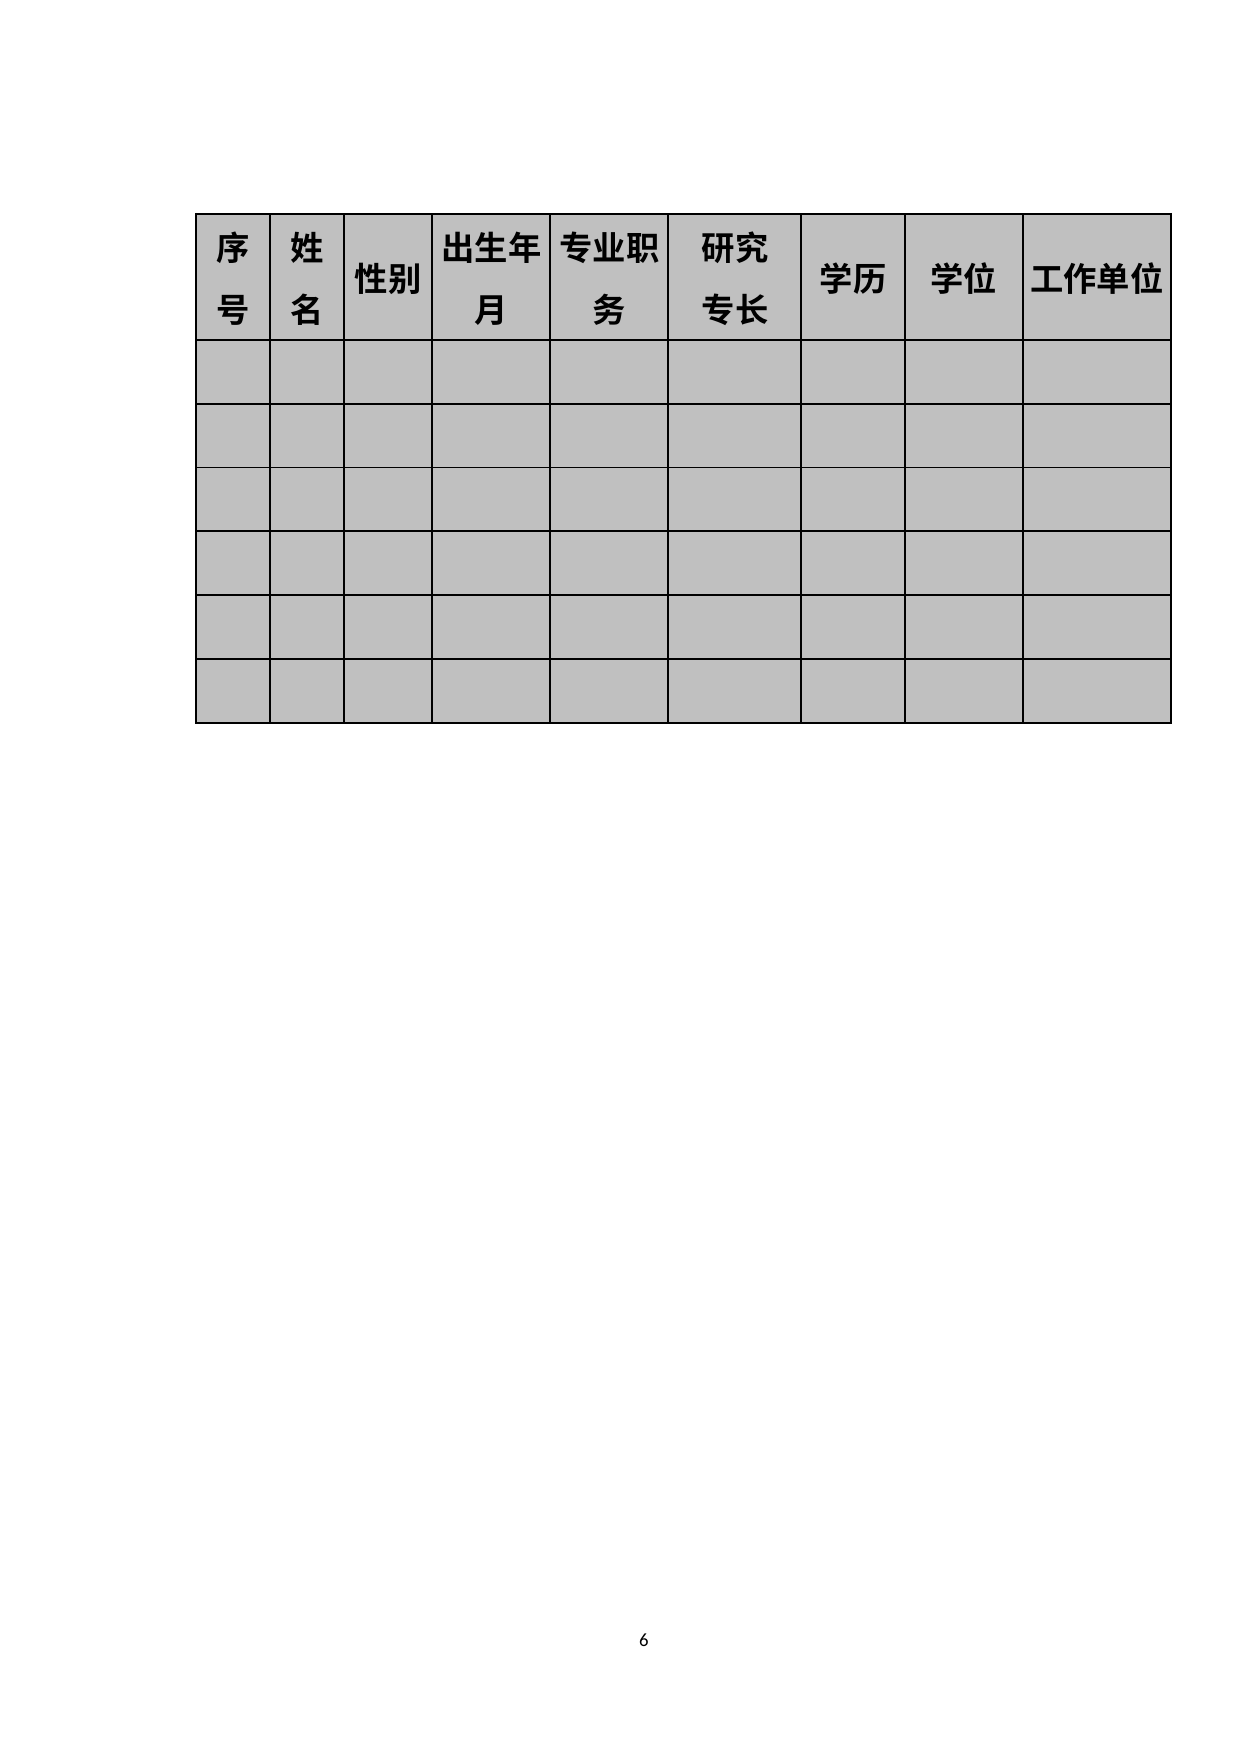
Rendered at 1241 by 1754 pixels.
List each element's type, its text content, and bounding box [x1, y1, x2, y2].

table_cell [551, 405, 667, 467]
table_cell [906, 468, 1022, 530]
table_cell [197, 660, 269, 722]
table_cell [271, 660, 343, 722]
table_cell [669, 596, 800, 658]
table_cell [669, 341, 800, 403]
table_cell [1024, 468, 1170, 530]
table_header 学位 [906, 215, 1022, 339]
table_cell [1024, 532, 1170, 594]
table_cell [669, 660, 800, 722]
table_cell [345, 660, 431, 722]
table_header 性别 [345, 215, 431, 339]
table_cell [669, 532, 800, 594]
table_cell [197, 532, 269, 594]
table_cell [345, 405, 431, 467]
table_cell [271, 532, 343, 594]
table_cell [197, 341, 269, 403]
table_cell [551, 596, 667, 658]
table_cell [345, 532, 431, 594]
table_cell [551, 660, 667, 722]
table_cell [1024, 596, 1170, 658]
table_cell [906, 532, 1022, 594]
table_cell [197, 596, 269, 658]
table_cell [802, 660, 904, 722]
table_cell [1024, 405, 1170, 467]
table_header 序号 [197, 215, 269, 339]
table_cell [433, 468, 549, 530]
table_cell [802, 596, 904, 658]
table_cell [906, 660, 1022, 722]
table_cell [551, 468, 667, 530]
table_cell [345, 341, 431, 403]
table_header 工作单位 [1024, 215, 1170, 339]
table_cell [551, 341, 667, 403]
table_cell [433, 341, 549, 403]
table_cell [802, 405, 904, 467]
table_cell [345, 468, 431, 530]
table_header 姓名 [271, 215, 343, 339]
table_cell [669, 468, 800, 530]
table_header 研究 专长 [669, 215, 800, 339]
table_cell [271, 596, 343, 658]
table_cell [197, 405, 269, 467]
table_cell [551, 532, 667, 594]
table_cell [271, 341, 343, 403]
table_cell [669, 405, 800, 467]
table_cell [433, 660, 549, 722]
table_header 专业职务 [551, 215, 667, 339]
table_cell [1024, 341, 1170, 403]
table_cell [1024, 660, 1170, 722]
table_cell [906, 405, 1022, 467]
table_cell [345, 596, 431, 658]
table_cell [433, 532, 549, 594]
table_cell [802, 532, 904, 594]
table_cell [271, 405, 343, 467]
table_cell [271, 468, 343, 530]
table_cell [197, 468, 269, 530]
table_cell [433, 596, 549, 658]
table_cell [906, 596, 1022, 658]
table_header 学历 [802, 215, 904, 339]
table_cell [802, 341, 904, 403]
table_cell [433, 405, 549, 467]
table_cell [802, 468, 904, 530]
table_header 出生年月 [433, 215, 549, 339]
table_cell [906, 341, 1022, 403]
